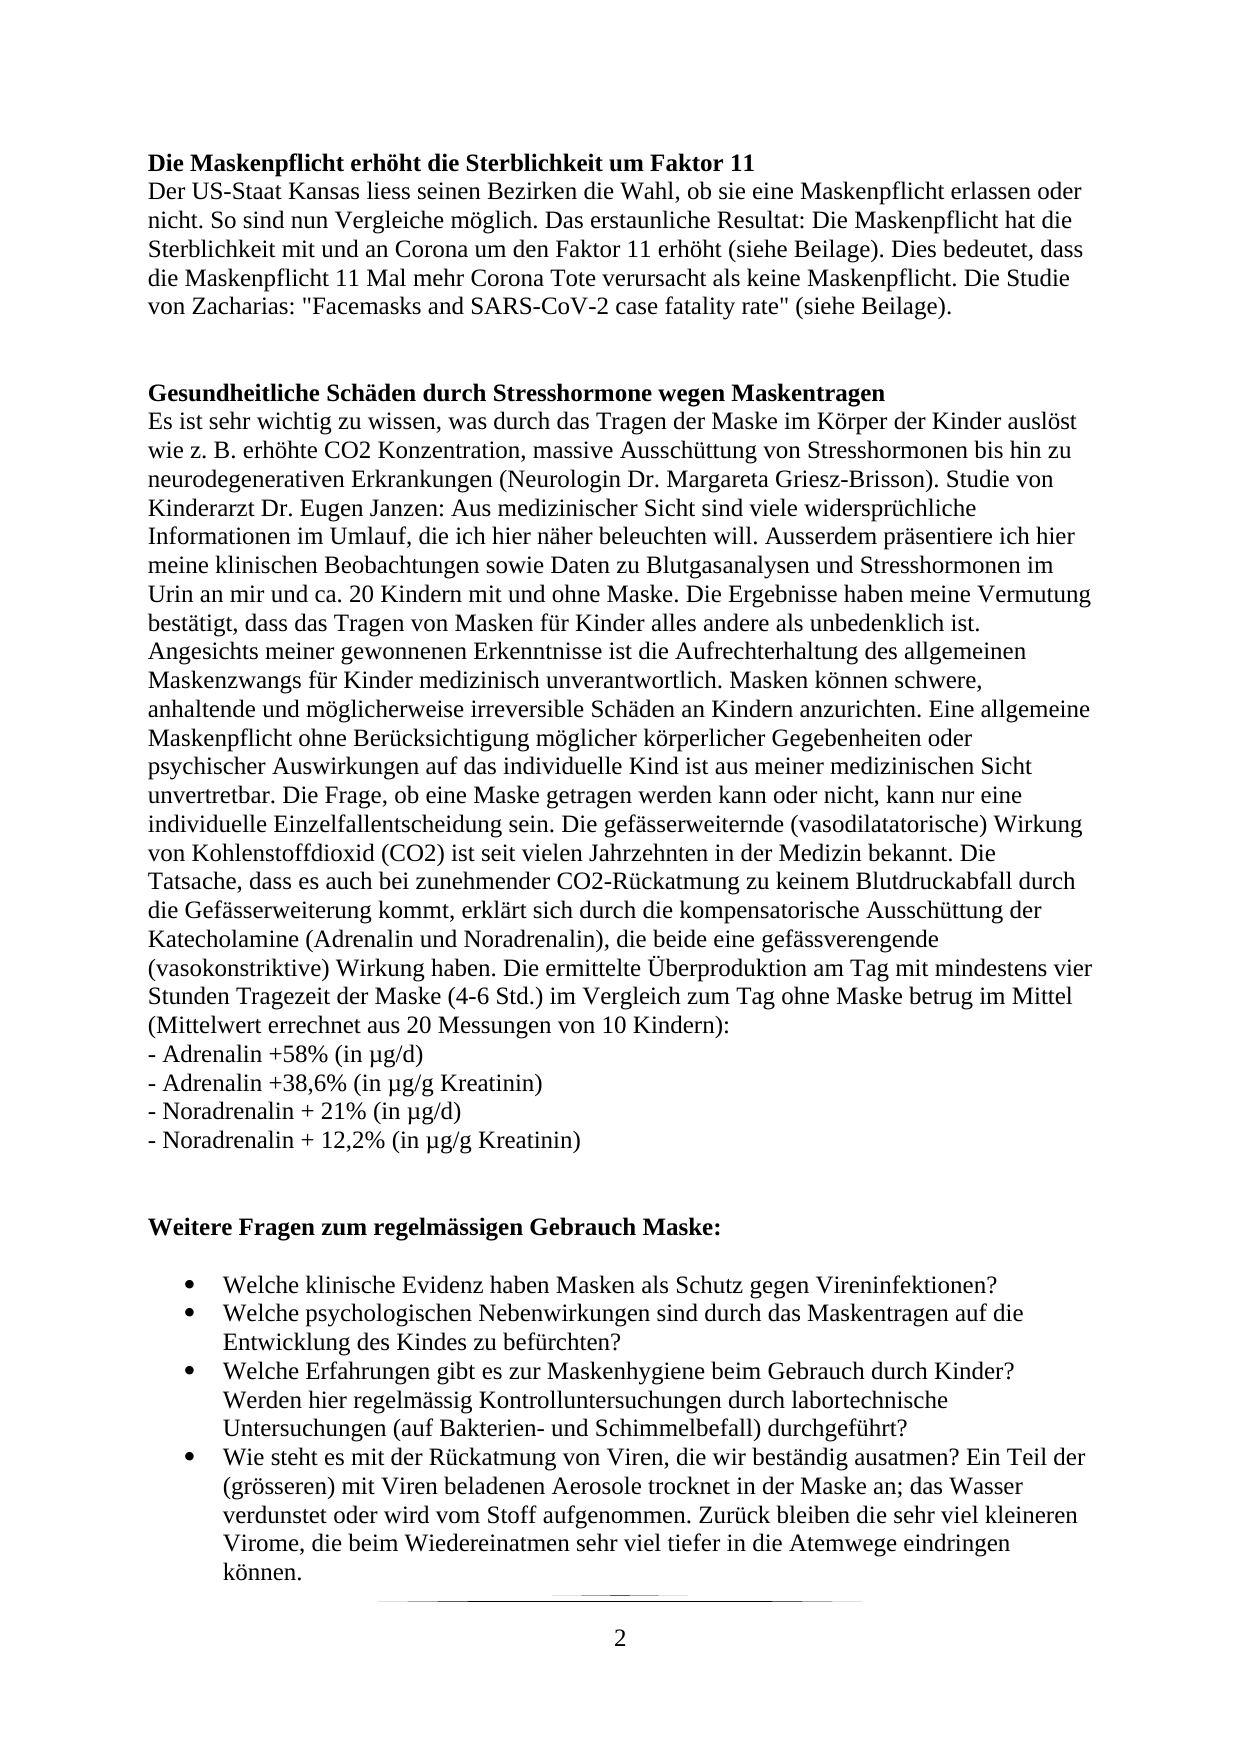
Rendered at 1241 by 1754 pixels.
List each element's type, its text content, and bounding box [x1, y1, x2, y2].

list Welche klinische Evidenz haben Masken als Schutz gegen Vireninfektionen? [185, 1270, 1093, 1298]
text Die Maskenpflicht erhöht die Sterblichkeit um Faktor 11 [148, 148, 1093, 176]
text - Adrenalin +58% (in µg/d) [148, 1039, 1093, 1068]
text Gesundheitliche Schäden durch Stresshormone wegen Maskentragen [148, 378, 1093, 406]
text - Noradrenalin + 21% (in µg/d) [148, 1096, 1093, 1125]
text Der US-Staat Kansas liess seinen Bezirken die Wahl, ob sie eine Maskenpflicht erlassen oder nicht. So sind nun Vergleiche möglich. Das erstaunliche Resultat: Die Maskenpflicht hat die Sterblichkeit mit und an Corona um den Faktor 11 erhöht (siehe Beilage). Dies bedeutet, dass die Maskenpflicht 11 Mal mehr Corona Tote verursacht als keine Maskenpflicht. Die Studie von Zacharias: "Facemasks and SARS-CoV-2 case fatality rate" (siehe Beilage). [148, 176, 1093, 320]
text Es ist sehr wichtig zu wissen, was durch das Tragen der Maske im Körper der Kinder auslöst wie z. B. erhöhte CO2 Konzentration, massive Ausschüttung von Stresshormonen bis hin zu neurodegenerativen Erkrankungen (Neurologin Dr. Margareta Griesz-Brisson). Studie von Kinderarzt Dr. Eugen Janzen: Aus medizinischer Sicht sind viele widersprüchliche Informationen im Umlauf, die ich hier näher beleuchten will. Ausserdem präsentiere ich hier meine klinischen Beobachtungen sowie Daten zu Blutgasanalysen und Stresshormonen im Urin an mir und ca. 20 Kindern mit und ohne Maske. Die Ergebnisse haben meine Vermutung bestätigt, dass das Tragen von Masken für Kinder alles andere als unbedenklich ist. Angesichts meiner gewonnenen Erkenntnisse ist die Aufrechterhaltung des allgemeinen Maskenzwangs für Kinder medizinisch unverantwortlich. Masken können schwere, anhaltende und möglicherweise irreversible Schäden an Kindern anzurichten. Eine allgemeine Maskenpflicht ohne Berücksichtigung möglicher körperlicher Gegebenheiten oder psychischer Auswirkungen auf das individuelle Kind ist aus meiner medizinischen Sicht unvertretbar. Die Frage, ob eine Maske getragen werden kann oder nicht, kann nur eine individuelle Einzelfallentscheidung sein. Die gefässerweiternde (vasodilatatorische) Wirkung von Kohlenstoffdioxid (CO2) ist seit vielen Jahrzehnten in der Medizin bekannt. Die Tatsache, dass es auch bei zunehmender CO2-Rückatmung zu keinem Blutdruckabfall durch die Gefässerweiterung kommt, erklärt sich durch die kompensatorische Ausschüttung der Katecholamine (Adrenalin und Noradrenalin), die beide eine gefässverengende (vasokonstriktive) Wirkung haben. Die ermittelte Überproduktion am Tag mit mindestens vier Stunden Tragezeit der Maske (4-6 Std.) im Vergleich zum Tag ohne Maske betrug im Mittel (Mittelwert errechnet aus 20 Messungen von 10 Kindern): [148, 406, 1093, 1039]
text Weitere Fragen zum regelmässigen Gebrauch Maske: [148, 1212, 1093, 1241]
list Welche psychologischen Nebenwirkungen sind durch das Maskentragen auf die Entwicklung des Kindes zu befürchten? [185, 1298, 1093, 1356]
text - Adrenalin +38,6% (in µg/g Kreatinin) [148, 1068, 1093, 1096]
text - Noradrenalin + 12,2% (in µg/g Kreatinin) [148, 1125, 1093, 1154]
list Welche Erfahrungen gibt es zur Maskenhygiene beim Gebrauch durch Kinder? Werden hier regelmässig Kontrolluntersuchungen durch labortechnische Untersuchungen (auf Bakterien- und Schimmelbefall) durchgeführt? [185, 1356, 1093, 1442]
list Wie steht es mit der Rückatmung von Viren, die wir beständig ausatmen? Ein Teil der (grösseren) mit Viren beladenen Aerosole trocknet in der Maske an; das Wasser verdunstet oder wird vom Stoff aufgenommen. Zurück bleiben die sehr viel kleineren Virome, die beim Wiedereinatmen sehr viel tiefer in die Atemwege eindringen können. [185, 1442, 1093, 1586]
